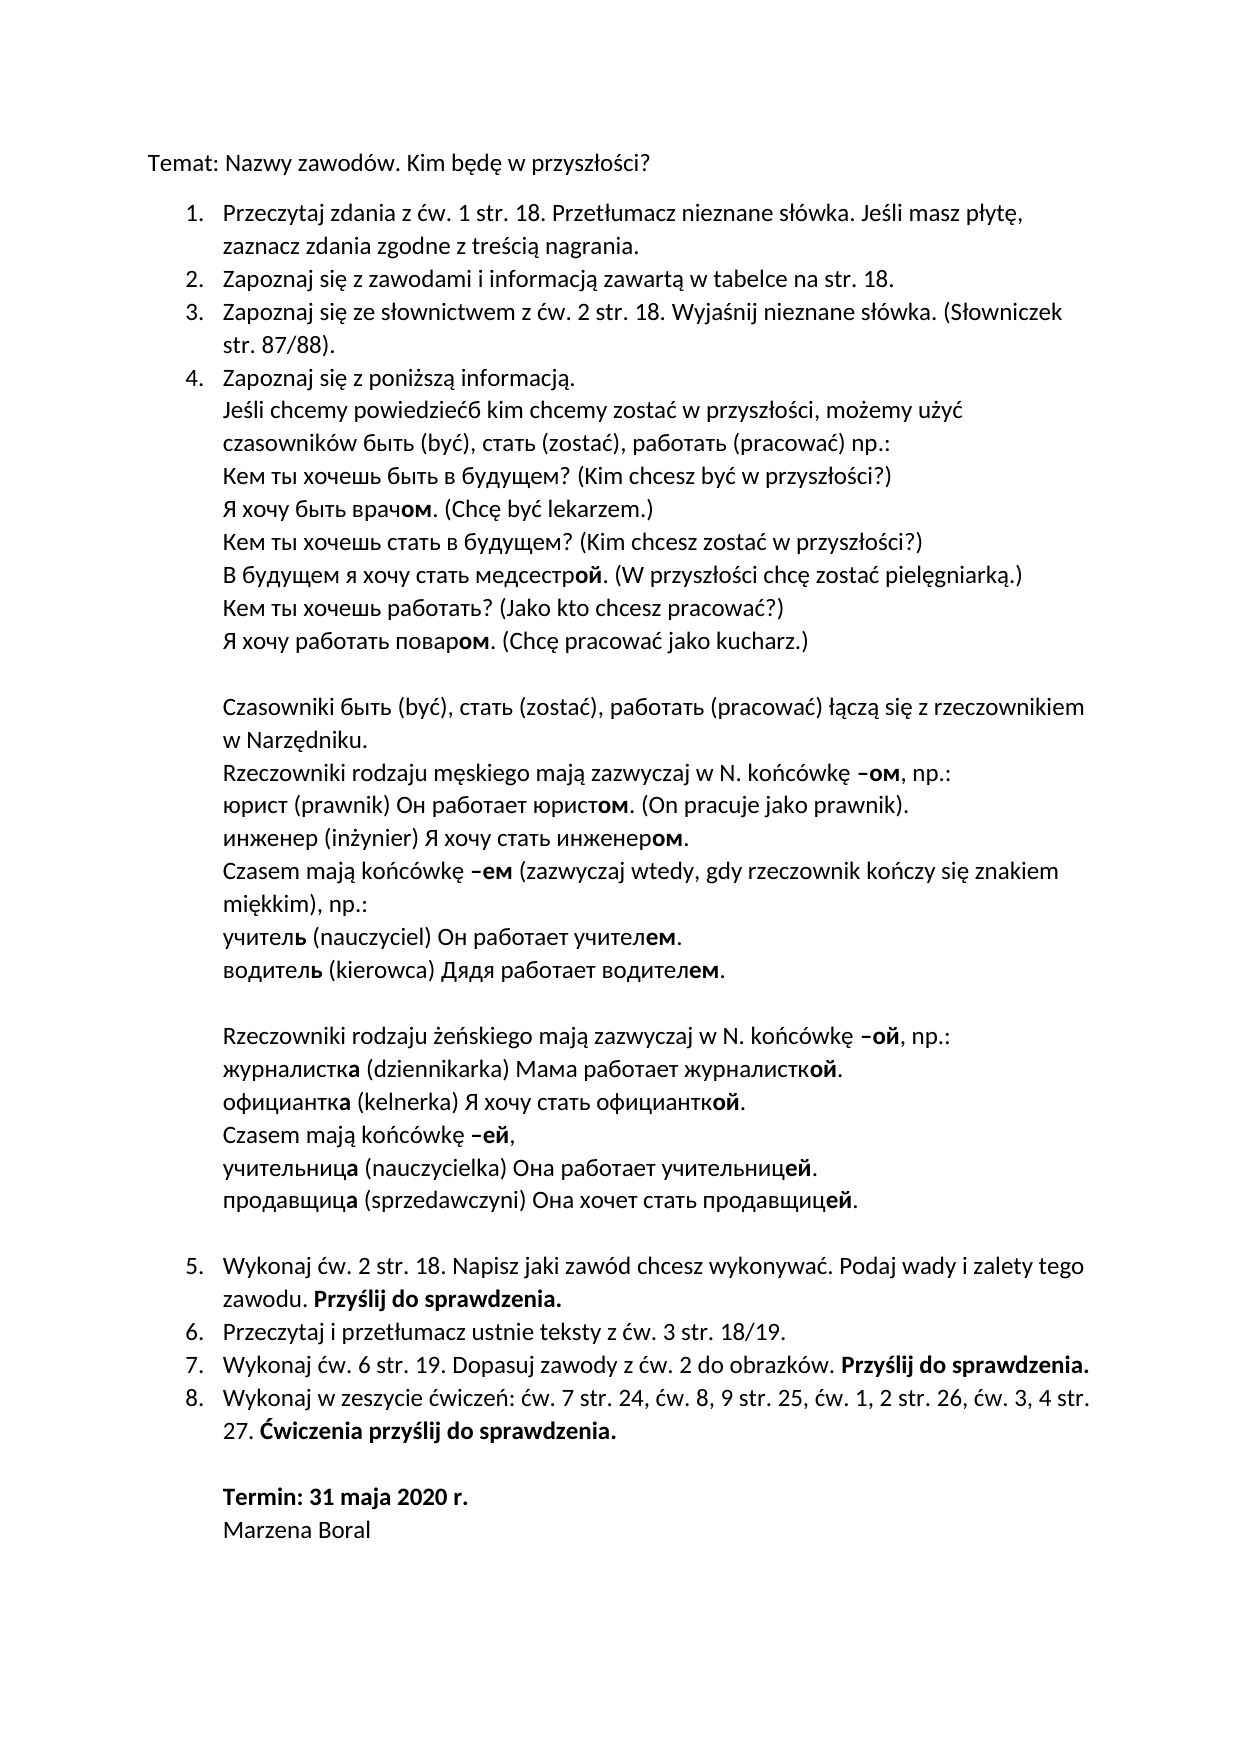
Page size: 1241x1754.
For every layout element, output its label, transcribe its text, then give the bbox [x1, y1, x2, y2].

list В будущем я хочу стать медсестрой. (W przyszłości chcę zostać pielęgniarką.) [223, 559, 1093, 590]
list Я хочу быть врачом. (Chcę być lekarzem.) [223, 493, 1093, 524]
list Wykonaj ćw. 2 str. 18. Napisz jaki zawód chcesz wykonywać. Podaj wady i zalety tego zawodu. Przyślij do sprawdzenia. [185, 1251, 1093, 1314]
list Czasowniki быть (być), стать (zostać), работать (pracować) łączą się z rzeczownikiem w Narzędniku. [223, 691, 1093, 754]
list Я хочу работать поваром. (Chcę pracować jako kucharz.) [223, 625, 1093, 656]
list инженер (inżynier) Я хочу стать инженером. [223, 823, 1093, 853]
list Кем ты хочешь быть в будущем? (Kim chcesz być w przyszłości?) [223, 461, 1093, 491]
list Rzeczowniki rodzaju żeńskiego mają zazwyczaj w N. końcówkę –ой, np.: [223, 1020, 1093, 1051]
list юрист (prawnik) Он работает юристом. (On pracuje jako prawnik). [223, 790, 1093, 820]
list Zapoznaj się z zawodami i informacją zawartą w tabelce na str. 18. [185, 263, 1093, 293]
list Jeśli chcemy powiedziećб kim chcemy zostać w przyszłości, możemy użyć czasowników быть (być), стать (zostać), работать (pracować) np.: [223, 395, 1093, 458]
list продавщица (sprzedawczyni) Она хочет стать продавщицей. [223, 1185, 1093, 1215]
list учительница (nauczycielka) Она работает учительницей. [223, 1152, 1093, 1182]
list Zapoznaj się ze słownictwem z ćw. 2 str. 18. Wyjaśnij nieznane słówka. (Słowniczek str. 87/88). [185, 296, 1093, 359]
list Кем ты хочешь стать в будущем? (Kim chcesz zostać w przyszłości?) [223, 526, 1093, 557]
list Marzena Boral [223, 1514, 1093, 1544]
list учитель (nauczyciel) Он работает учителем. [223, 921, 1093, 952]
list журналистка (dziennikarka) Мама работает журналисткой. [223, 1053, 1093, 1083]
list Termin: 31 maja 2020 r. [223, 1481, 1093, 1511]
list Rzeczowniki rodzaju męskiego mają zazwyczaj w N. końcówkę –oм, np.: [223, 757, 1093, 787]
list Кем ты хочешь работать? (Jako kto chcesz pracować?) [223, 592, 1093, 623]
list Przeczytaj zdania z ćw. 1 str. 18. Przetłumacz nieznane słówka. Jeśli masz płytę, zaznacz zdania zgodne z treścią nagrania. [185, 197, 1093, 261]
list официантка (kelnerka) Я хочу стать официанткой. [223, 1086, 1093, 1116]
text Temat: Nazwy zawodów. Kim będę w przyszłości? [148, 148, 1093, 178]
list Czasem mają końcówkę –eм (zazwyczaj wtedy, gdy rzeczownik kończy się znakiem miękkim), np.: [223, 856, 1093, 919]
list Wykonaj ćw. 6 str. 19. Dopasuj zawody z ćw. 2 do obrazków. Przyślij do sprawdzenia. [185, 1349, 1093, 1380]
list Zapoznaj się z poniższą informacją. [185, 362, 1093, 392]
list Wykonaj w zeszycie ćwiczeń: ćw. 7 str. 24, ćw. 8, 9 str. 25, ćw. 1, 2 str. 26, ćw. 3, 4 str. 27. Ćwiczenia przyślij do sprawdzenia. [185, 1382, 1093, 1446]
list Czasem mają końcówkę –eй, [223, 1119, 1093, 1149]
list водитель (kierowca) Дядя рабoтает водителем. [223, 954, 1093, 985]
list Przeczytaj i przetłumacz ustnie teksty z ćw. 3 str. 18/19. [185, 1316, 1093, 1347]
